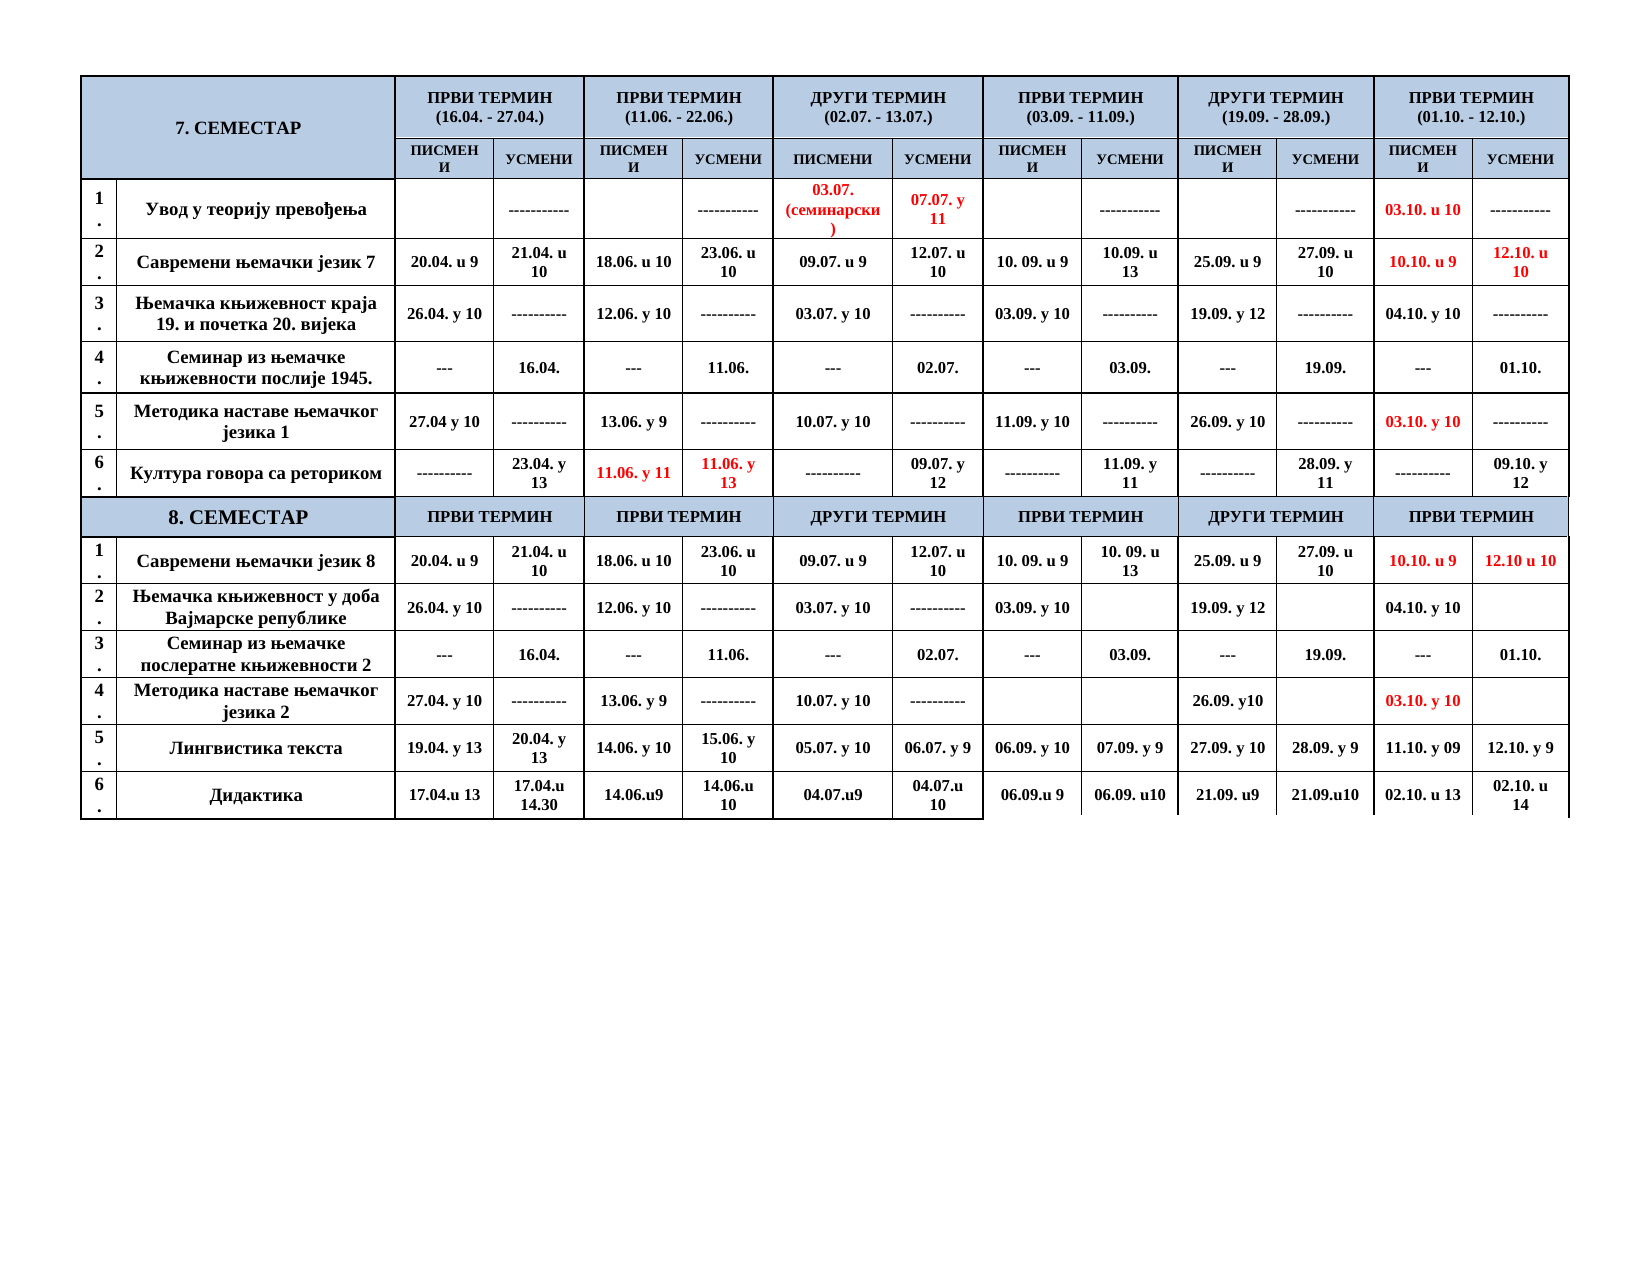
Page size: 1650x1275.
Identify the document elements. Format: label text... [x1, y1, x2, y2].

table_cell 17.04.u 13 [396, 772, 493, 817]
table_cell 19.09. у 12 [1179, 584, 1276, 630]
table_cell ---------- [1082, 286, 1177, 341]
table_cell 21.04. u 10 [494, 537, 583, 583]
table_cell Савремени њемачки језик 8 [117, 538, 394, 583]
table_cell [1277, 584, 1373, 630]
table_cell ПИСМЕНИ [396, 139, 493, 178]
table_cell 04.10. у 10 [1375, 584, 1472, 630]
table_cell 21.04. u 10 [494, 239, 583, 284]
table_cell 20.04. u 9 [396, 239, 493, 284]
table_cell --- [585, 631, 682, 677]
table_cell [396, 179, 493, 238]
table_cell 2. [82, 584, 116, 630]
table_cell [984, 678, 1081, 724]
table_cell 10.10. u 9 [1375, 537, 1472, 583]
table_cell 13.06. у 9 [585, 678, 682, 724]
table_cell 06.09.u 9 [984, 772, 1082, 817]
table_cell 28.09. у 9 [1277, 725, 1373, 771]
table_cell --- [774, 631, 892, 677]
table_cell 02.07. [893, 631, 982, 677]
table_cell 05.07. у 10 [774, 725, 892, 771]
table_cell 19.09. у 12 [1179, 286, 1276, 341]
table_cell 11.06. у 11 [585, 450, 682, 496]
table_cell 07.07. у 11 [893, 179, 982, 238]
table_cell [1473, 678, 1568, 724]
table_cell 26.04. у 10 [396, 286, 493, 341]
table_cell 12.06. у 10 [585, 286, 682, 341]
table_cell 10.10. u 9 [1375, 239, 1472, 284]
table_cell УСМЕНИ [1082, 139, 1177, 178]
table_cell ПИСМЕНИ [774, 139, 892, 178]
table_cell 04.07.u 10 [893, 772, 982, 817]
table_cell 01.10. [1473, 631, 1568, 677]
table_cell ---------- [1277, 286, 1373, 341]
table_cell 6. [82, 772, 116, 817]
table_cell 4. [82, 342, 116, 392]
table_cell ПРВИ ТЕРМИН (11.06. - 22.06.) [585, 77, 772, 137]
table_cell ---------- [1473, 286, 1568, 341]
table_cell ПРВИ ТЕРМИН [1374, 496, 1568, 536]
table_cell Култура говора са реториком [117, 450, 394, 496]
table_cell ---------- [683, 584, 772, 630]
table_cell ПРВИ ТЕРМИН (01.10. - 12.10.) [1375, 77, 1568, 137]
table_cell 25.09. u 9 [1179, 537, 1276, 583]
table_cell --- [774, 342, 892, 392]
table_cell 10. 09. u 13 [1082, 537, 1177, 583]
table_cell 15.06. у 10 [683, 725, 772, 771]
table_cell ---------- [494, 394, 583, 449]
table_cell Семинар из њемачке књижевности послије 1945. [117, 342, 394, 392]
table_cell УСМЕНИ [1277, 139, 1373, 178]
table_cell 10.09. u 13 [1082, 239, 1177, 284]
table_cell ---------- [494, 286, 583, 341]
table_cell ПРВИ ТЕРМИН (03.09. - 11.09.) [984, 77, 1177, 137]
table_cell 3. [82, 286, 116, 341]
table_cell 14.06.u 10 [683, 772, 772, 817]
table_cell 12.10 u 10 [1473, 536, 1568, 583]
table_cell 19.09. [1277, 631, 1373, 677]
table_cell ---------- [494, 678, 583, 724]
table_cell --- [1179, 631, 1276, 677]
table_cell ПИСМЕНИ [1375, 139, 1472, 178]
table_cell 27.09. u 10 [1277, 537, 1373, 583]
table_cell 03.10. у 10 [1375, 394, 1472, 449]
table_cell 10. 09. u 9 [984, 537, 1081, 583]
table_cell --- [396, 342, 493, 392]
table_cell 20.04. u 9 [396, 537, 493, 583]
table_cell ---------- [494, 584, 583, 630]
table_cell УСМЕНИ [683, 139, 772, 178]
table_cell ---------- [1277, 394, 1373, 449]
table_cell --- [396, 631, 493, 677]
table_cell Њемачка књижевност у доба Вајмарске републике [117, 584, 394, 630]
table_cell ---------- [893, 286, 982, 341]
table_cell 17.04.u 14.30 [494, 772, 583, 817]
table_cell 09.07. u 9 [774, 239, 892, 284]
table_cell 10.07. у 10 [774, 678, 892, 724]
table_cell ДРУГИ ТЕРМИН (19.09. - 28.09.) [1179, 77, 1373, 137]
table_cell 12.10. у 9 [1473, 725, 1568, 771]
table_cell 23.04. у 13 [494, 450, 583, 496]
table_cell 1. [82, 180, 116, 238]
table_cell ----------- [683, 179, 772, 238]
table_cell 12.06. у 10 [585, 584, 682, 630]
table_cell [1179, 179, 1276, 238]
table_cell ПРВИ ТЕРМИН [396, 497, 584, 536]
table_cell Дидактика [117, 772, 394, 817]
table_cell ---------- [396, 450, 493, 496]
table_cell --- [1375, 342, 1472, 392]
table_cell 09.07. у 12 [893, 450, 982, 496]
table_cell 11.09. у 10 [984, 394, 1081, 449]
table_cell 25.09. u 9 [1179, 239, 1276, 284]
table_cell 03.09. [1082, 342, 1177, 392]
table_cell 19.09. [1277, 342, 1373, 392]
table_cell ----------- [1082, 179, 1177, 238]
table_cell ----------- [1473, 179, 1568, 238]
table_cell ----------- [1277, 179, 1373, 238]
table_cell 26.09. у10 [1179, 678, 1276, 724]
table_cell 18.06. u 10 [585, 239, 682, 284]
table_cell 5. [82, 394, 116, 449]
table_cell --- [984, 631, 1081, 677]
table_cell 11.06. [683, 342, 772, 392]
table_cell УСМЕНИ [1473, 139, 1568, 178]
table_cell 27.04 у 10 [396, 394, 493, 449]
table_cell 07.09. у 9 [1082, 725, 1177, 771]
table_cell 8. СЕМЕСТАР [82, 498, 394, 536]
table_cell 27.09. u 10 [1277, 239, 1373, 284]
table_cell --- [984, 342, 1081, 392]
table_cell 03.09. [1082, 631, 1177, 677]
table_cell ДРУГИ ТЕРМИН (02.07. - 13.07.) [774, 77, 982, 137]
table_cell 03.07. у 10 [774, 584, 892, 630]
table_cell ПРВИ ТЕРМИН [585, 497, 773, 536]
table_cell 03.10. у 10 [1375, 678, 1472, 724]
table_cell Семинар из њемачке послератне књижевности 2 [117, 631, 394, 677]
table_cell 21.09. u9 [1178, 772, 1277, 817]
table_cell ДРУГИ ТЕРМИН [774, 497, 983, 536]
table_cell Њемачка књижевност краја 19. и почетка 20. вијека [117, 286, 394, 341]
table_cell 06.09. у 10 [984, 725, 1081, 771]
table_cell ---------- [683, 394, 772, 449]
table_cell [1473, 584, 1568, 630]
table_cell 06.09. u10 [1082, 772, 1178, 817]
table_cell 03.07. у 10 [774, 286, 892, 341]
table_cell 4. [82, 678, 116, 724]
table_cell ---------- [774, 450, 892, 496]
table_cell 7. СЕМЕСТАР [82, 77, 394, 178]
table_cell 21.09.u10 [1277, 772, 1373, 817]
table_cell 14.06.u9 [585, 772, 682, 817]
table_cell 5. [82, 725, 116, 771]
table_cell УСМЕНИ [494, 139, 583, 178]
table_cell [984, 179, 1081, 238]
table_cell 02.10. u 14 [1472, 772, 1568, 817]
table_cell 20.04. у 13 [494, 725, 583, 771]
table_cell 2. [82, 239, 116, 284]
table_cell 04.10. у 10 [1375, 286, 1472, 341]
table_cell 27.09. у 10 [1179, 725, 1276, 771]
table_cell ---------- [1082, 394, 1177, 449]
table_cell 28.09. у 11 [1277, 450, 1373, 496]
table_cell 26.04. у 10 [396, 584, 493, 630]
table_cell ---------- [1179, 450, 1276, 496]
table_cell 16.04. [494, 342, 583, 392]
table_cell 14.06. у 10 [585, 725, 682, 771]
table_cell 10.07. у 10 [774, 394, 892, 449]
table_cell ---------- [893, 678, 982, 724]
table_cell 18.06. u 10 [585, 537, 682, 583]
table_cell [585, 179, 682, 238]
table_cell Увод у теорију превођења [117, 180, 394, 238]
table_cell 02.10. u 13 [1374, 772, 1472, 817]
table_cell 13.06. у 9 [585, 394, 682, 449]
table_cell --- [585, 342, 682, 392]
table_cell 09.10. у 12 [1473, 450, 1568, 496]
table_cell 19.04. у 13 [396, 725, 493, 771]
table_cell 03.09. у 10 [984, 286, 1081, 341]
table_cell ПИСМЕНИ [585, 139, 682, 178]
table_cell 3. [82, 631, 116, 677]
table_cell 23.06. u 10 [683, 239, 772, 284]
table_cell ПРВИ ТЕРМИН (16.04. - 27.04.) [396, 77, 583, 137]
table_cell 12.07. u 10 [893, 537, 982, 583]
table_cell 02.07. [893, 342, 982, 392]
table_cell Методика наставе њемачког језика 1 [117, 394, 394, 449]
table_cell --- [1375, 631, 1472, 677]
table_cell ---------- [683, 678, 772, 724]
table_cell 06.07. у 9 [893, 725, 982, 771]
table_cell 6. [82, 450, 116, 496]
table_cell ---------- [683, 286, 772, 341]
table_cell ---------- [984, 450, 1081, 496]
table_cell ----------- [494, 179, 583, 238]
table_cell 1. [82, 538, 116, 583]
table_cell ---------- [893, 584, 982, 630]
table_cell ---------- [1473, 394, 1568, 449]
table_cell 10. 09. u 9 [984, 239, 1081, 284]
table_cell ПИСМЕНИ [984, 139, 1081, 178]
table_cell 16.04. [494, 631, 583, 677]
table_cell УСМЕНИ [893, 139, 982, 178]
table_cell 01.10. [1473, 342, 1568, 392]
table_cell --- [1179, 342, 1276, 392]
table_cell ПРВИ ТЕРМИН [984, 497, 1178, 536]
table_cell 09.07. u 9 [774, 537, 892, 583]
table_cell 03.09. у 10 [984, 584, 1081, 630]
table_cell [1082, 678, 1177, 724]
table_cell 27.04. у 10 [396, 678, 493, 724]
table_cell ДРУГИ ТЕРМИН [1179, 497, 1373, 536]
table_cell ПИСМЕНИ [1179, 139, 1276, 178]
table_cell 23.06. u 10 [683, 537, 772, 583]
table_cell [1082, 584, 1177, 630]
table_cell ---------- [893, 394, 982, 449]
table_cell Савремени њемачки језик 7 [117, 239, 394, 284]
table_cell 12.10. u 10 [1473, 239, 1568, 284]
table_cell 03.07. (семинарски) [774, 179, 892, 238]
table_cell 26.09. у 10 [1179, 394, 1276, 449]
table_cell Методика наставе њемачког језика 2 [117, 678, 394, 724]
table_cell [1277, 678, 1373, 724]
table_cell 11.10. у 09 [1375, 725, 1472, 771]
table_cell ---------- [1375, 450, 1472, 496]
table_cell 11.06. [683, 631, 772, 677]
table_cell 11.09. у 11 [1082, 450, 1177, 496]
table_cell Лингвистика текста [117, 725, 394, 771]
table_cell 12.07. u 10 [893, 239, 982, 284]
table_cell 11.06. у 13 [683, 450, 772, 496]
table_cell 03.10. u 10 [1375, 179, 1472, 238]
table_cell 04.07.u9 [774, 772, 892, 817]
